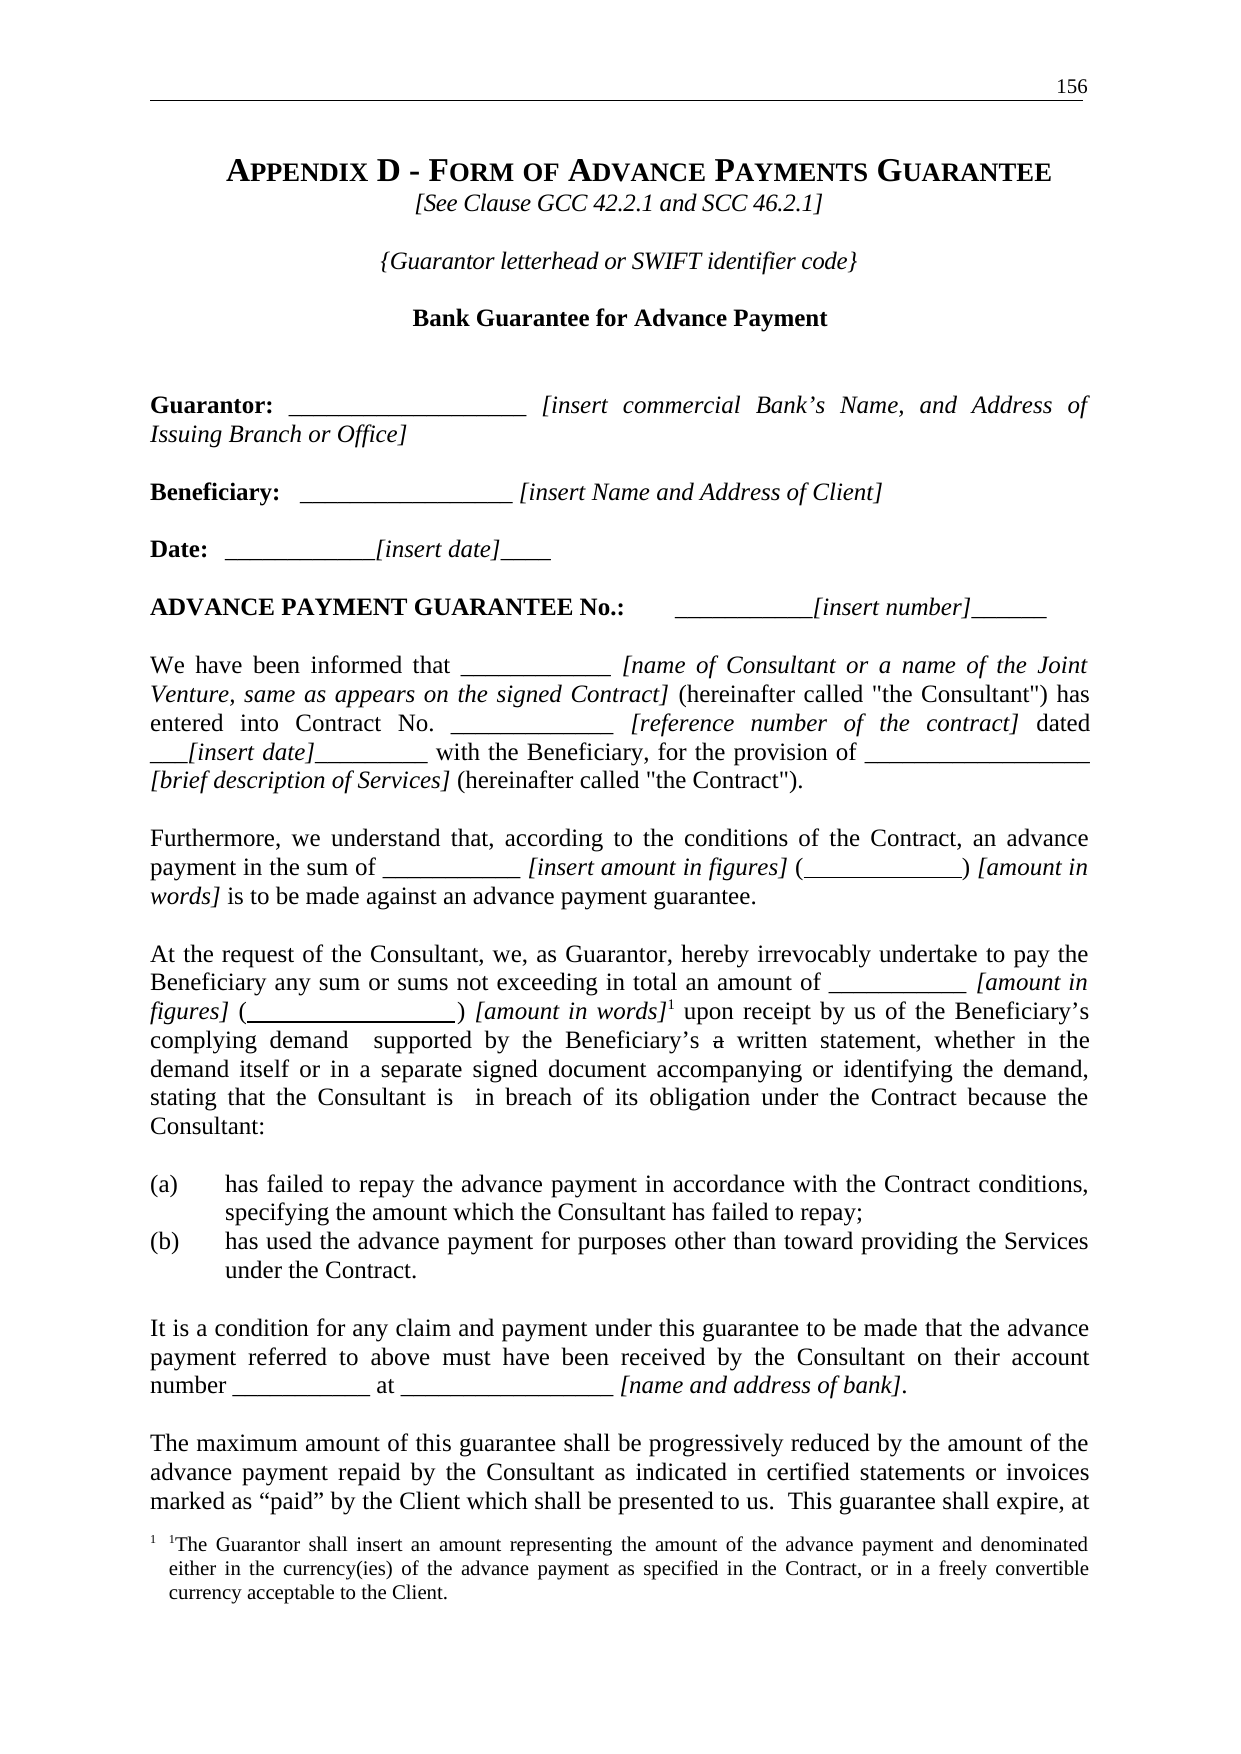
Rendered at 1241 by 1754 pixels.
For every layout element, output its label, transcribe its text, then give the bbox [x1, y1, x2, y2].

text It is a condition for any claim and payment under this guarantee to be made that the advance payment referred to above must have been received by the Consultant on their account number ___________ at _________________ [name and address of bank]. [150, 1313, 1090, 1399]
text Furthermore, we understand that, according to the conditions of the Contract, an advance payment in the sum of ___________ [insert amount in figures] ( ) [amount in words] is to be made against an advance payment guarantee. [150, 823, 1090, 909]
text Date: ____________[insert date]____ [150, 534, 1090, 563]
text Bank Guarantee for Advance Payment [150, 303, 1090, 332]
text (a) has failed to repay the advance payment in accordance with the Contract conditions, specifying the amount which the Consultant has failed to repay; [150, 1169, 1090, 1226]
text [150, 1428, 1090, 1514]
text Guarantor: ___________________ [insert commercial Bank’s Name, and Address of Issuing Branch or Office] [150, 390, 1090, 447]
text (b) has used the advance payment for purposes other than toward providing the Services under the Contract. [150, 1226, 1090, 1284]
text We have been informed that ____________ [name of Consultant or a name of the Joint Venture, same as appears on the signed Contract] (hereinafter called "the Consultant") has entered into Contract No. _____________ [reference number of the contract] dated ___[insert date]_________ with the Beneficiary, for the provision of __________________ [brief description of Services] (hereinafter called "the Contract"). [150, 650, 1090, 794]
text ADVANCE PAYMENT GUARANTEE No.: ___________[insert number]______ [150, 592, 1090, 621]
text At the request of the Consultant, we, as Guarantor, hereby irrevocably undertake to pay the Beneficiary any sum or sums not exceeding in total an amount of ___________ [amount in figures] ( ) [amount in words]1 upon receipt by us of the Beneficiary’s complying demand supported by the Beneficiary’s a written statement, whether in the demand itself or in a separate signed document accompanying or identifying the demand, stating that the Consultant is in breach of its obligation under the Contract because the Consultant: [150, 939, 1090, 1140]
text Beneficiary: _________________ [insert Name and Address of Client] [150, 477, 1090, 505]
list {Guarantor letterhead or SWIFT identifier code} [150, 246, 1090, 274]
list [See Clause GCC 42.2.1 and SCC 46.2.1] [150, 188, 1090, 217]
subtitle Appendix D - Form of Advance Payments Guarantee [187, 150, 1090, 188]
